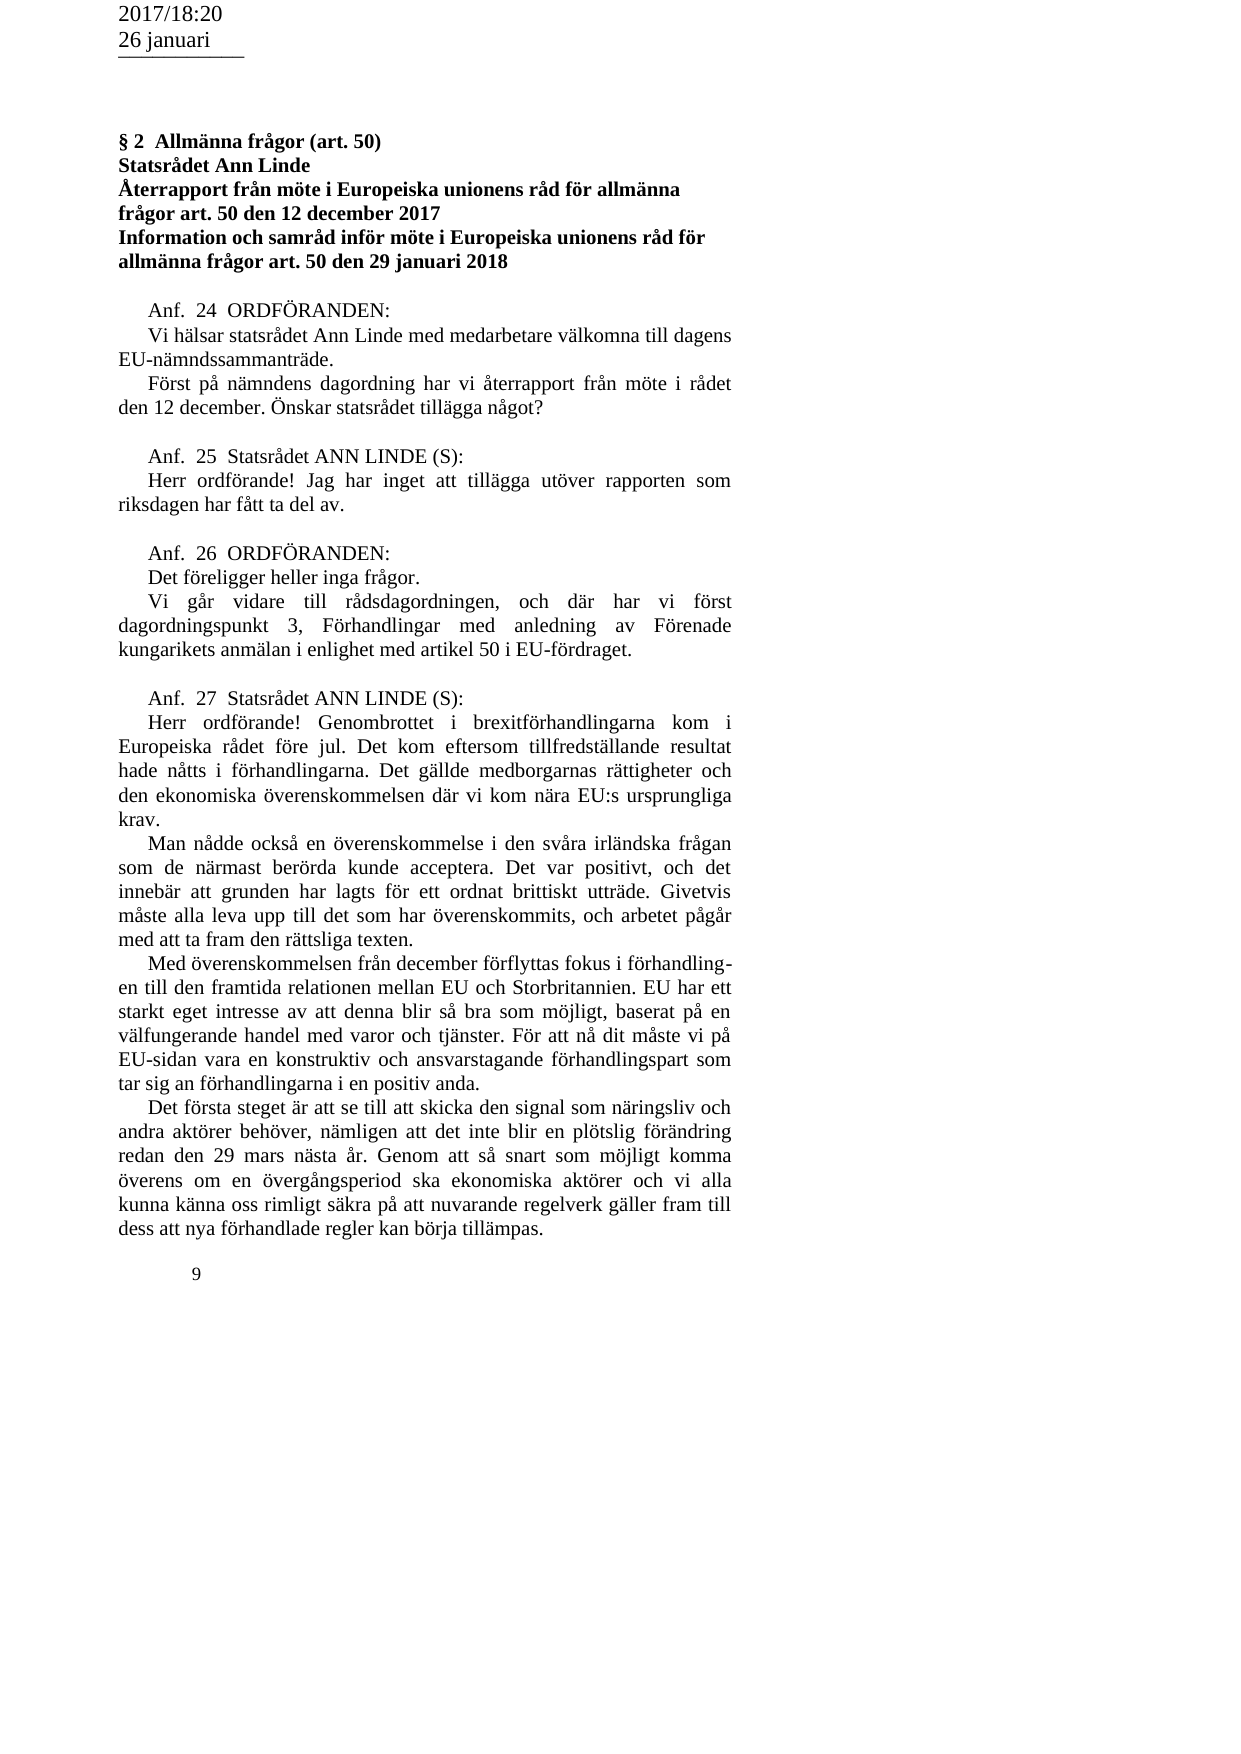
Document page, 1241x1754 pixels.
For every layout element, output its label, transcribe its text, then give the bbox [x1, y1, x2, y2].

text Vi går vidare till rådsdagordningen, och där har vi först dagordningspunkt 3, Förhandlingar med anledning av Förenade kungarikets anmälan i enlighet med artikel 50 i EU-fördraget. [118, 589, 732, 661]
text Det föreligger heller inga frågor. [118, 565, 732, 589]
text Statsrådet Ann Linde [118, 153, 732, 177]
subtitle Anf. 25 Statsrådet ANN LINDE (S): [148, 444, 732, 468]
subtitle Anf. 27 Statsrådet ANN LINDE (S): [148, 686, 732, 710]
text Med överenskommelsen från december förflyttas fokus i förhandlingen till den framtida relationen mellan EU och Storbritannien. EU har ett starkt eget intresse av att denna blir så bra som möjligt, baserat på en välfungerande handel med varor och tjänster. För att nå dit måste vi på EU-sidan vara en konstruktiv och ansvarstagande förhandlingspart som tar sig an förhandlingarna i en positiv anda. [118, 951, 732, 1095]
subtitle Anf. 24 ORDFÖRANDEN: [148, 298, 732, 322]
subtitle Anf. 26 ORDFÖRANDEN: [148, 541, 732, 565]
text Man nådde också en överenskommelse i den svåra irländska frågan som de närmast berörda kunde acceptera. Det var positivt, och det innebär att grunden har lagts för ett ordnat brittiskt utträde. Givetvis måste alla leva upp till det som har överenskommits, och arbetet pågår med att ta fram den rättsliga texten. [118, 831, 732, 951]
text Herr ordförande! Genombrottet i brexitförhandlingarna kom i Europeiska rådet före jul. Det kom eftersom tillfredställande resultat hade nåtts i förhandlingarna. Det gällde medborgarnas rättigheter och den ekonomiska överenskommelsen där vi kom nära EU:s ursprungliga krav. [118, 710, 732, 831]
text Herr ordförande! Jag har inget att tillägga utöver rapporten som riksdagen har fått ta del av. [118, 468, 732, 516]
text Information och samråd inför möte i Europeiska unionens råd för allmänna frågor art. 50 den 29 januari 2018 [118, 225, 732, 273]
text Återrapport från möte i Europeiska unionens råd för allmänna frågor art. 50 den 12 december 2017 [118, 177, 732, 225]
text Vi hälsar statsrådet Ann Linde med medarbetare välkomna till dagens EU-nämndssammanträde. [118, 322, 732, 371]
text Först på nämndens dagordning har vi återrapport från möte i rådet den 12 december. Önskar statsrådet tillägga något? [118, 371, 732, 419]
text Det första steget är att se till att skicka den signal som näringsliv och andra aktörer behöver, nämligen att det inte blir en plötslig förändring redan den 29 mars nästa år. Genom att så snart som möjligt komma överens om en övergångsperiod ska ekonomiska aktörer och vi alla kunna känna oss rimligt säkra på att nuvarande regelverk gäller fram till dess att nya förhandlade regler kan börja tillämpas. [118, 1095, 732, 1240]
subtitle § 2 Allmänna frågor (art. 50) [118, 129, 732, 153]
